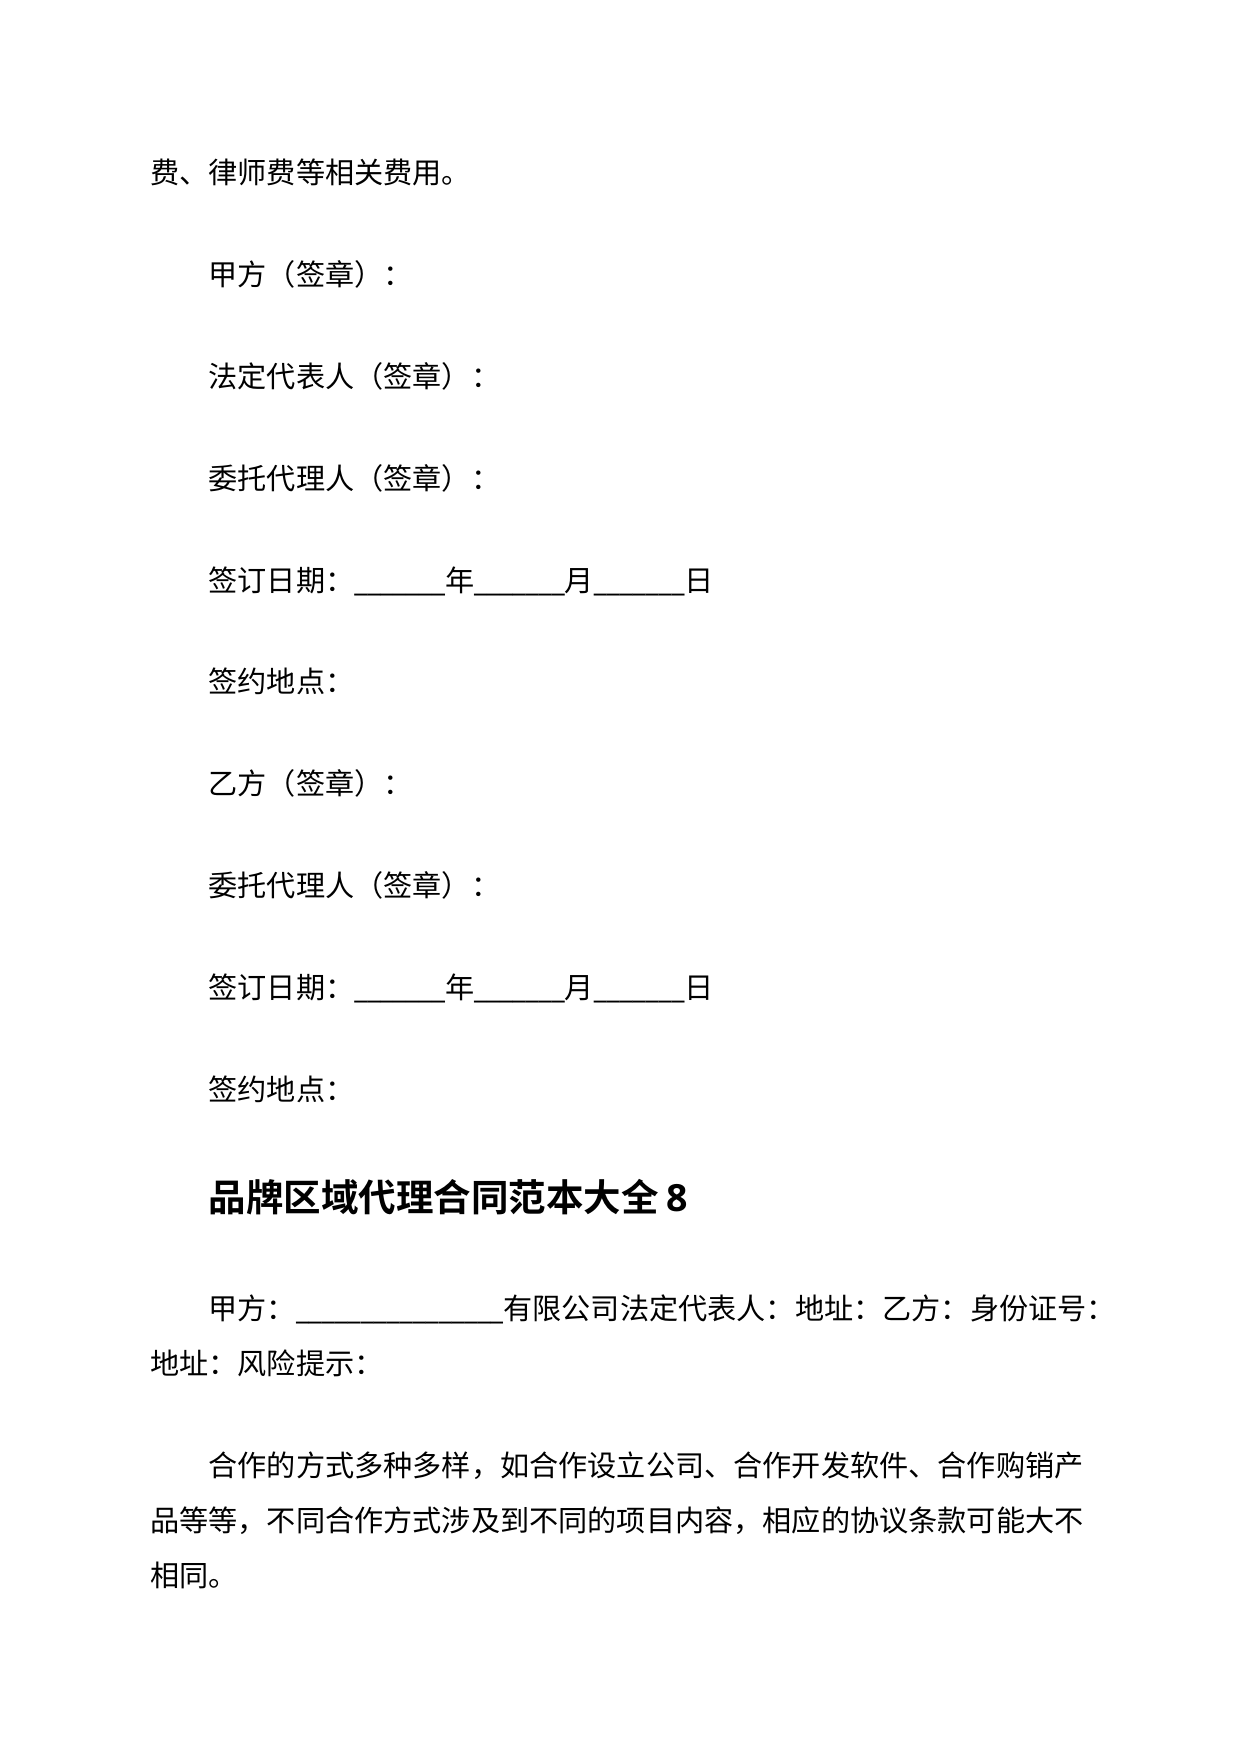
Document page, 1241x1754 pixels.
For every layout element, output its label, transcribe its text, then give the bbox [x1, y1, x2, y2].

text 甲方（签章）： [150, 252, 1090, 294]
text 签订日期：_______年_______月_______日 [150, 964, 1090, 1007]
text 乙方（签章）： [150, 761, 1090, 803]
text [150, 150, 1090, 192]
text 签约地点： [150, 1066, 1090, 1109]
text 委托代理人（签章）： [150, 455, 1090, 498]
text 甲方：________________有限公司法定代表人：地址：乙方：身份证号：地址：风险提示： [150, 1286, 1090, 1383]
text 签订日期：_______年_______月_______日 [150, 557, 1090, 599]
text 品牌区域代理合同范本大全8 [150, 1168, 1090, 1223]
text 合作的方式多种多样，如合作设立公司、合作开发软件、合作购销产品等等，不同合作方式涉及到不同的项目内容，相应的协议条款可能大不相同。 [150, 1442, 1090, 1594]
text 法定代表人（签章）： [150, 353, 1090, 396]
text 委托代理人（签章）： [150, 863, 1090, 905]
text 签约地点： [150, 659, 1090, 701]
